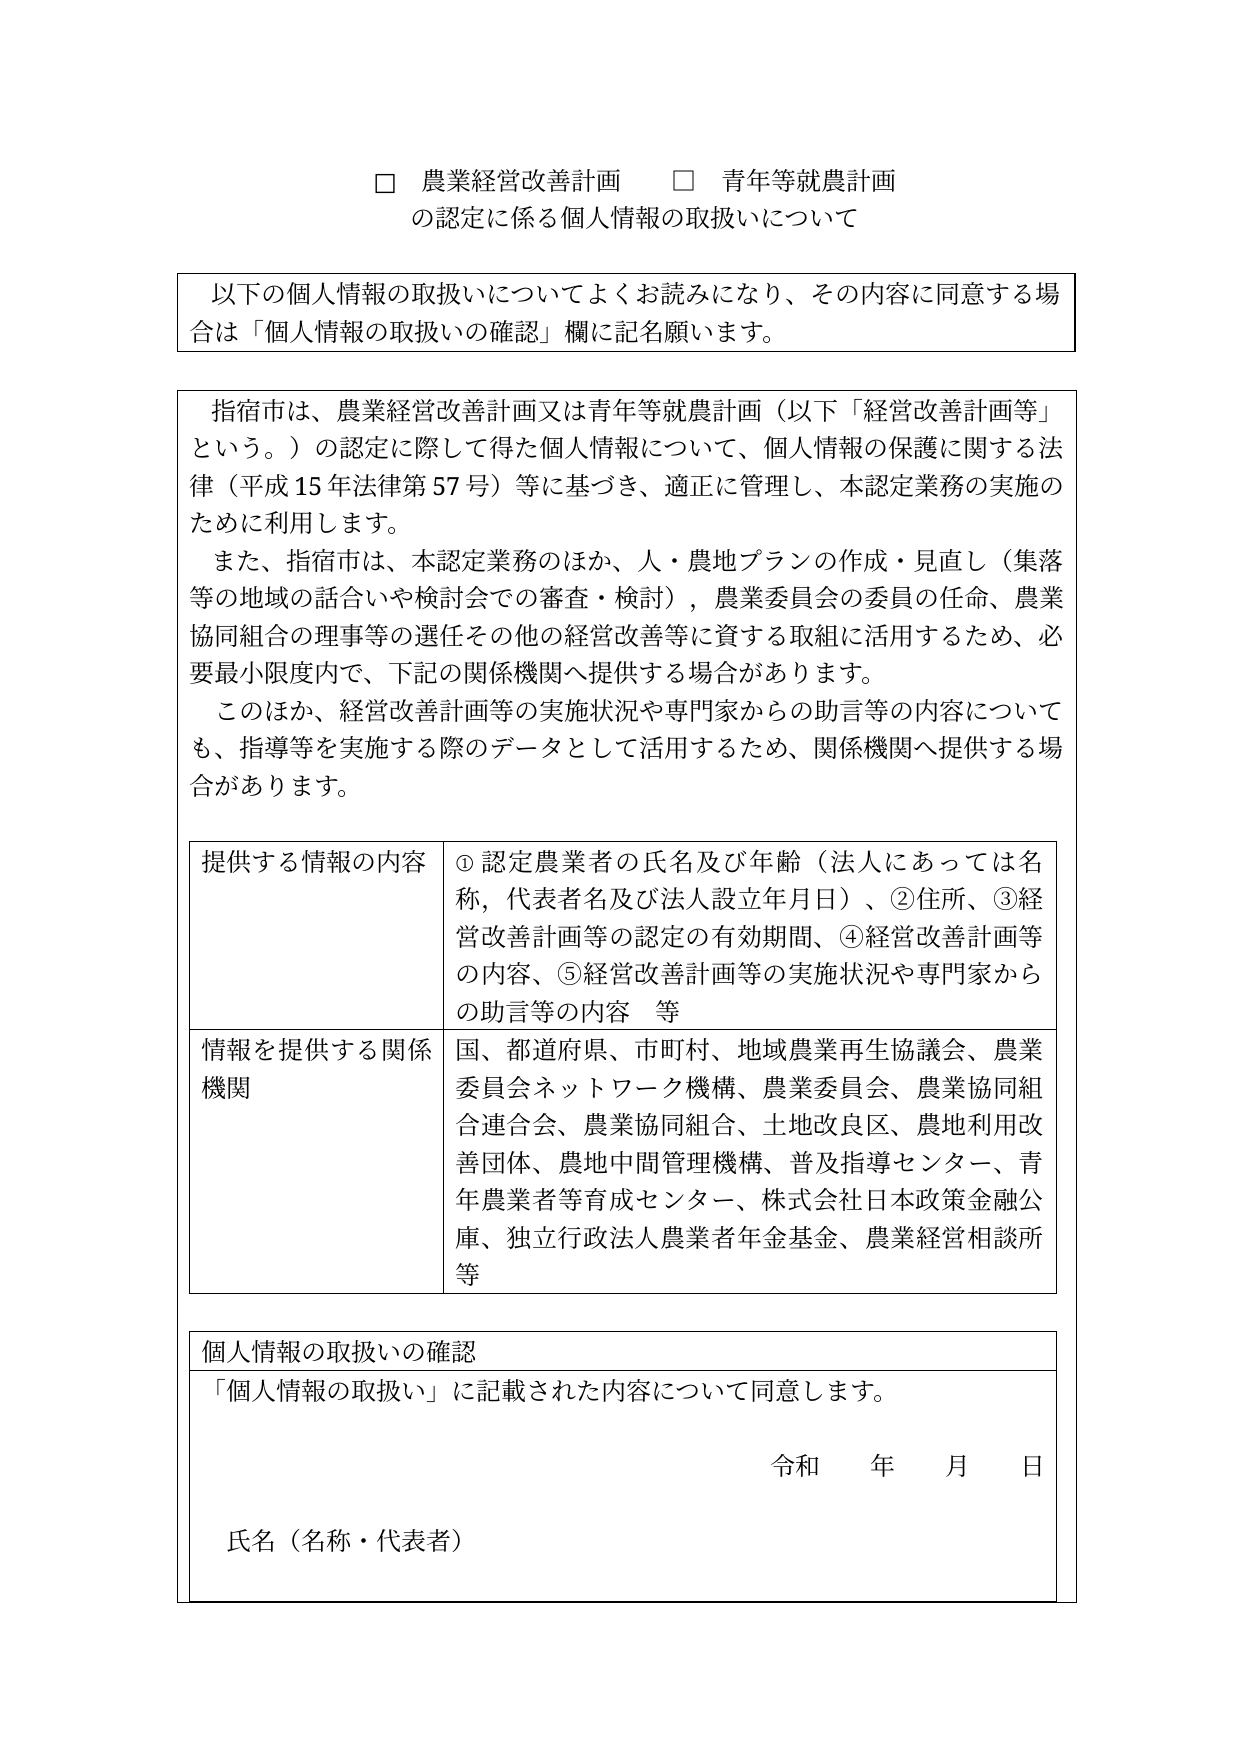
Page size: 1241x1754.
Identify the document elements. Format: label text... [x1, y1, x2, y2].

text □ 農業経営改善計画 □ 青年等就農計画 [177, 161, 1092, 198]
table_header 以下の個人情報の取扱いについてよくお読みになり、その内容に同意する場合は「個人情報の取扱いの確認」欄に記名願います。 [178, 274, 1074, 351]
text の認定に係る個人情報の取扱いについて [177, 198, 1092, 236]
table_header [178, 391, 1076, 1602]
